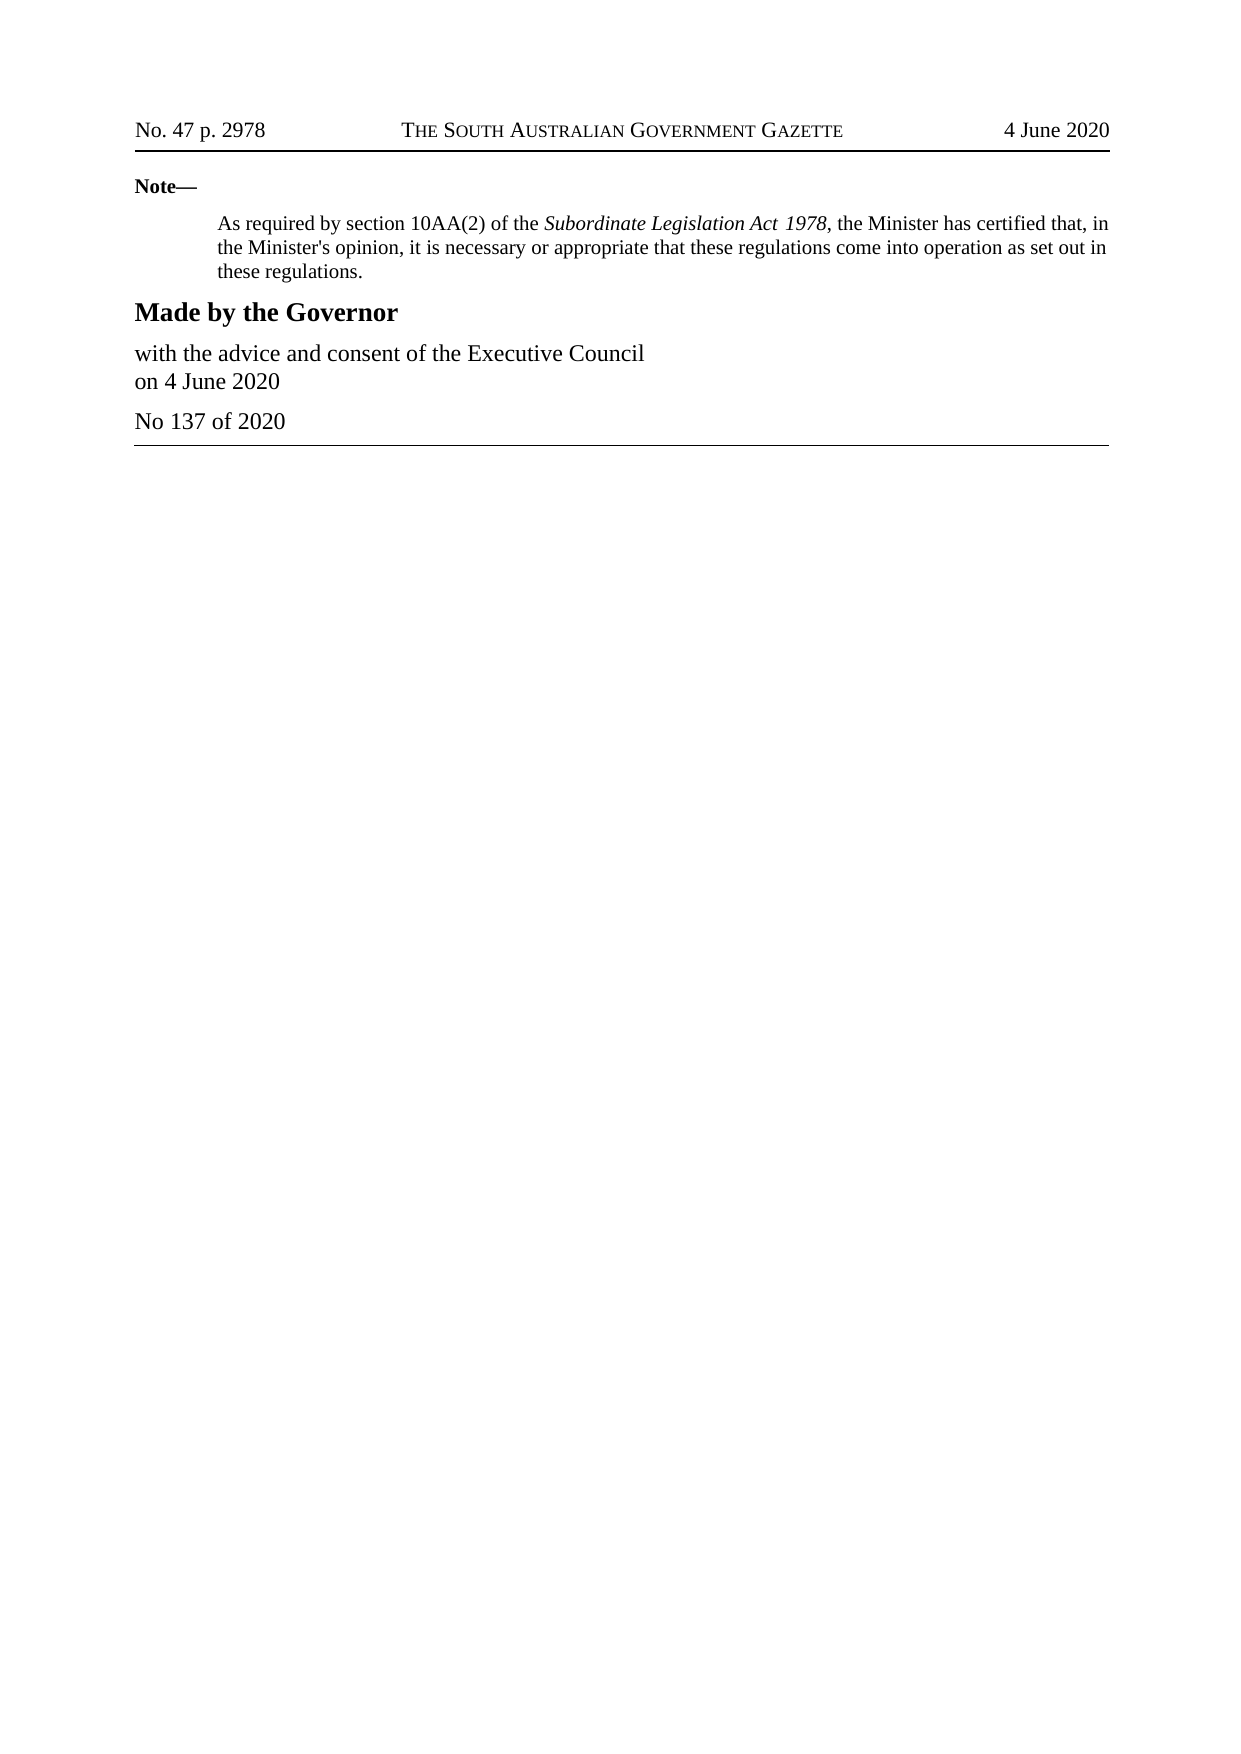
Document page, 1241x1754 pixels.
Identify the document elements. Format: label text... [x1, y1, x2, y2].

text with the advice and consent of the Executive Council [134, 339, 1109, 367]
text Note— [134, 174, 1109, 198]
text As required by section 10AA(2) of the Subordinate Legislation Act 1978, the Minister has certified that, in the Minister's opinion, it is necessary or appropriate that these regulations come into operation as set out in these regulations. [217, 211, 1109, 283]
text on 4 June 2020 [134, 367, 1109, 394]
text Made by the Governor [134, 296, 1109, 327]
text No 137 of 2020 [134, 407, 1109, 434]
